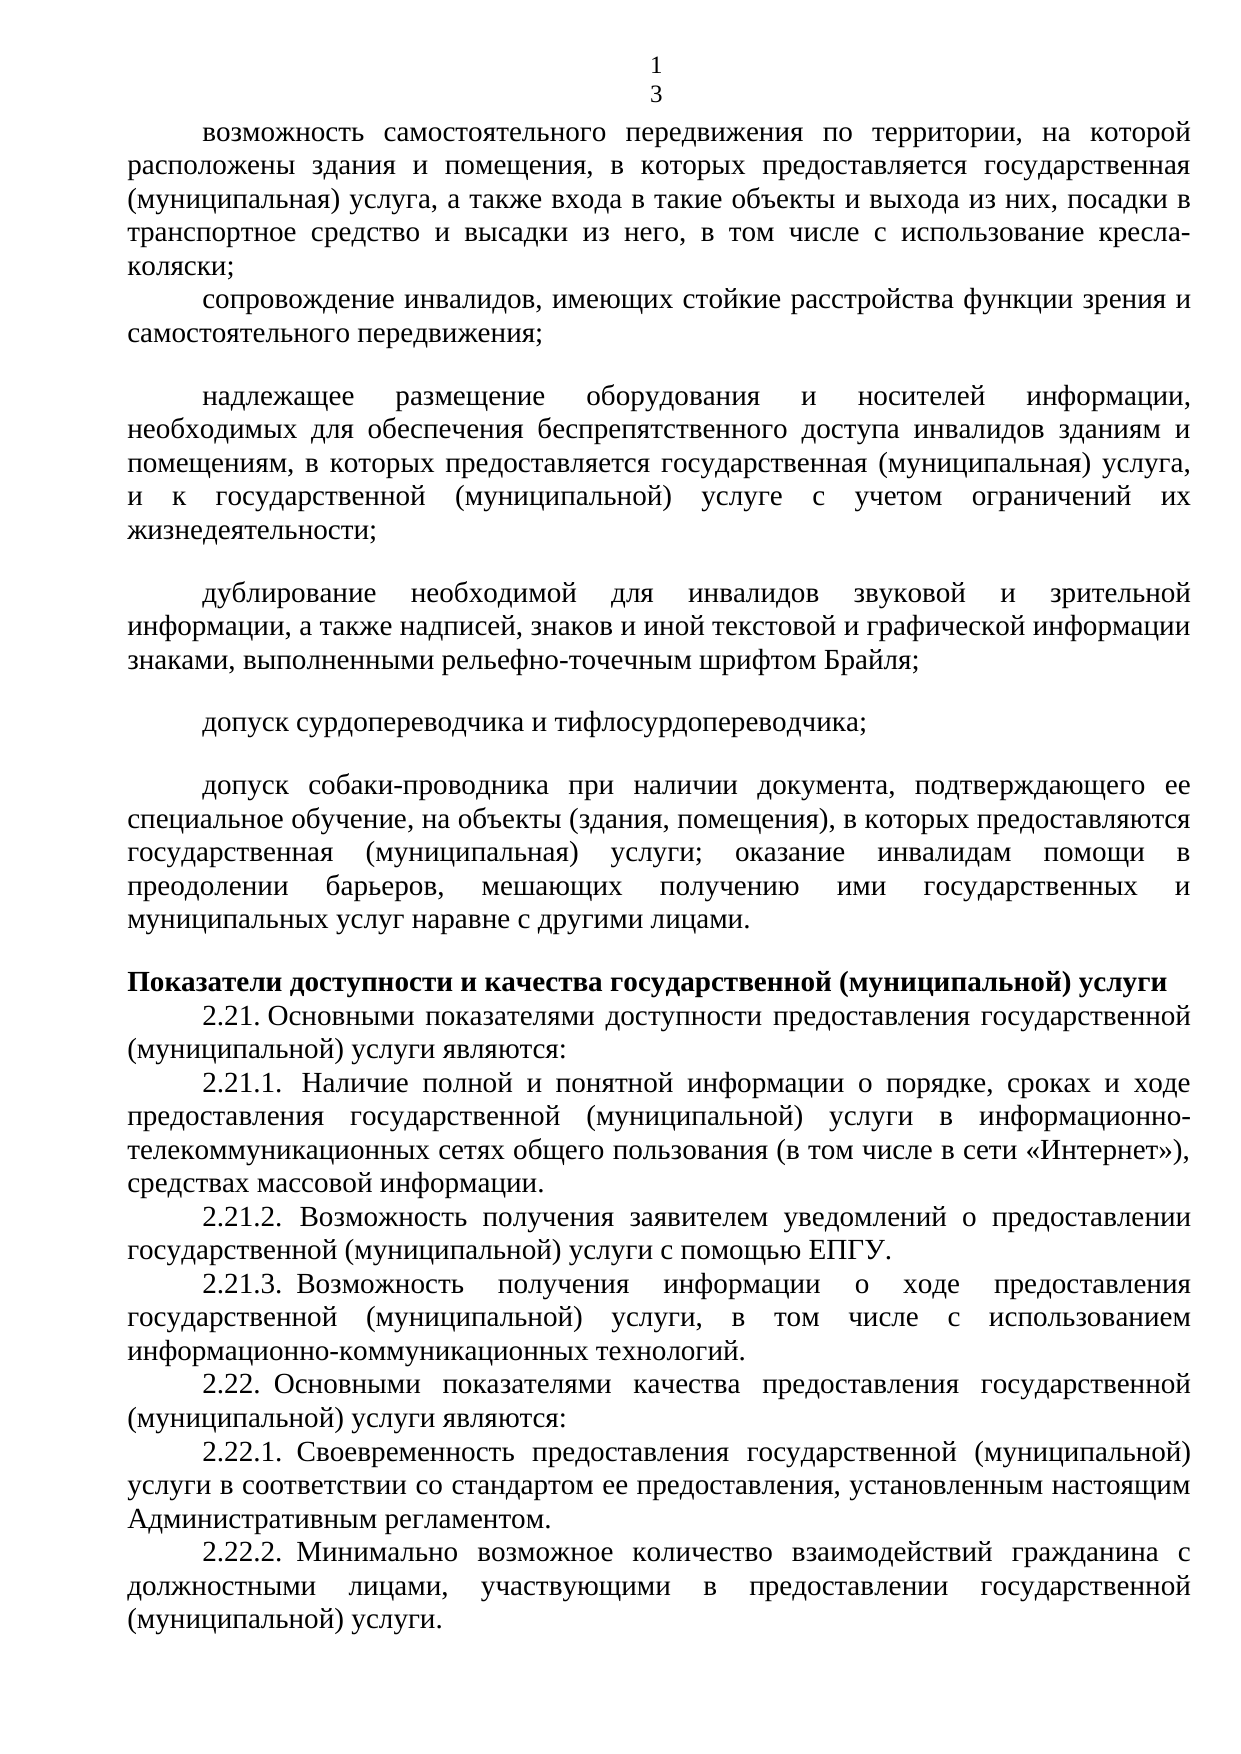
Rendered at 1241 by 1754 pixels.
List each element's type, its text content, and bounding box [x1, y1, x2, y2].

list Своевременность предоставления государственной (муниципальной) услуги в соответствии со стандартом ее предоставления, установленным настоящим Административным регламентом. [127, 1434, 1192, 1534]
list Возможность получения информации о ходе предоставления государственной (муниципальной) услуги, в том числе с использованием информационно-коммуникационных технологий. [127, 1266, 1192, 1367]
list Основными показателями доступности предоставления государственной (муниципальной) услуги являются: [127, 998, 1192, 1065]
list Основными показателями качества предоставления государственной (муниципальной) услуги являются: [127, 1367, 1192, 1434]
list Возможность получения заявителем уведомлений о предоставлении государственной (муниципальной) услуги с помощью ЕПГУ. [127, 1199, 1192, 1266]
list Минимально возможное количество взаимодействий гражданина с должностными лицами, участвующими в предоставлении государственной (муниципальной) услуги. [127, 1534, 1192, 1635]
text надлежащее размещение оборудования и носителей информации, необходимых для обеспечения беспрепятственного доступа инвалидов зданиям и помещениям, в которых предоставляется государственная (муниципальная) услуга, и к государственной (муниципальной) услуге с учетом ограничений их жизнедеятельности; [127, 378, 1192, 546]
text дублирование необходимой для инвалидов звуковой и зрительной информации, а также надписей, знаков и иной текстовой и графической информации знаками, выполненными рельефно-точечным шрифтом Брайля; [127, 575, 1192, 675]
text допуск сурдопереводчика и тифлосурдопереводчика; [127, 704, 1192, 738]
text сопровождение инвалидов, имеющих стойкие расстройства функции зрения и самостоятельного передвижения; [127, 282, 1192, 349]
list Наличие полной и понятной информации о порядке, сроках и ходе предоставления государственной (муниципальной) услуги в информационно-телекоммуникационных сетях общего пользования (в том числе в сети «Интернет»), средствах массовой информации. [127, 1065, 1192, 1199]
text допуск собаки-проводника при наличии документа, подтверждающего ее специальное обучение, на объекты (здания, помещения), в которых предоставляются государственная (муниципальная) услуги; оказание инвалидам помощи в преодолении барьеров, мешающих получению ими государственных и муниципальных услуг наравне с другими лицами. [127, 767, 1192, 935]
text возможность самостоятельного передвижения по территории, на которой расположены здания и помещения, в которых предоставляется государственная (муниципальная) услуга, а также входа в такие объекты и выхода из них, посадки в транспортное средство и высадки из него, в том числе с использование кресла-коляски; [127, 114, 1192, 282]
text Показатели доступности и качества государственной (муниципальной) услуги [127, 964, 1192, 998]
